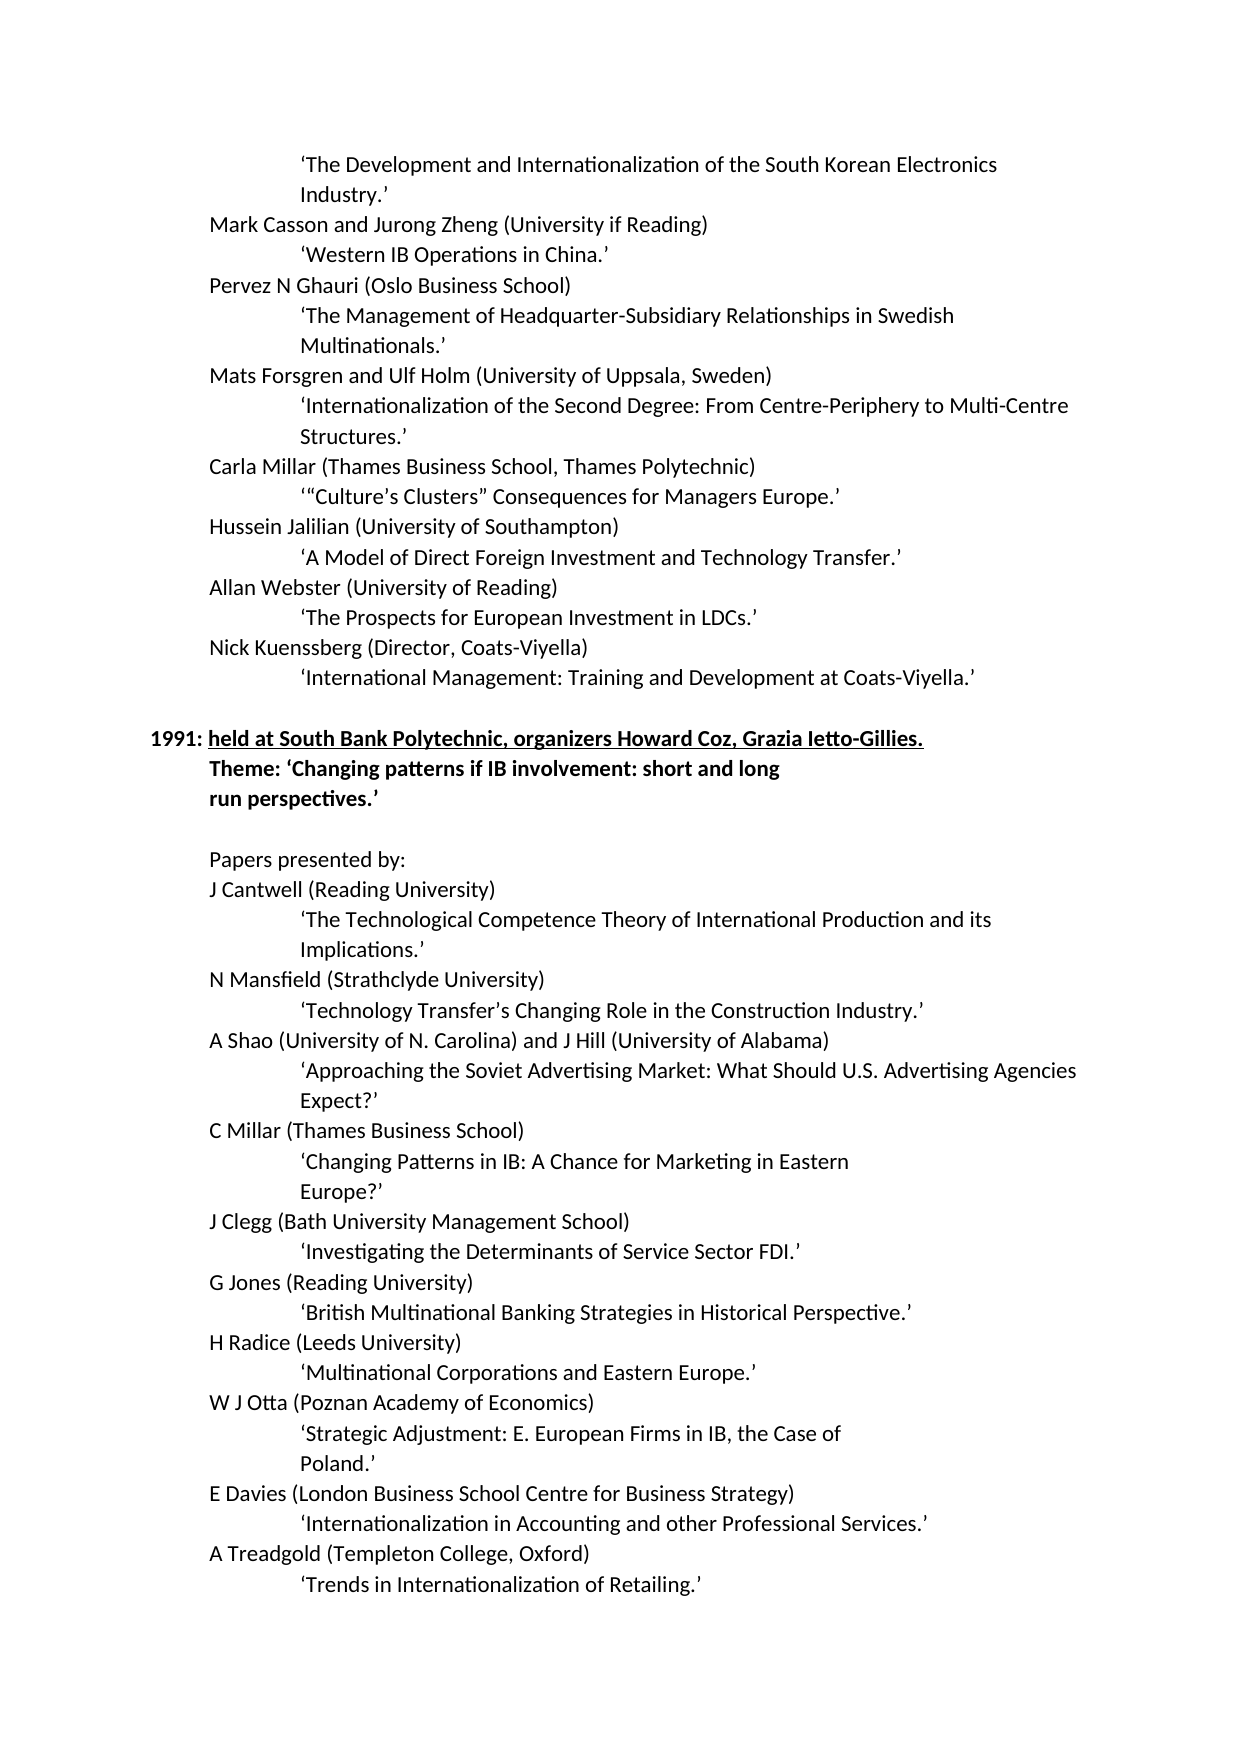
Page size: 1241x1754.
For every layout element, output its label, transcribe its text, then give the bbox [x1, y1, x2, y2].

text J Cantwell (Reading University) ‘The Technological Competence Theory of International Production and its Implications.’ [209, 875, 1090, 963]
text E Davies (London Business School Centre for Business Strategy) ‘Internationalization in Accounting and other Professional Services.’ [209, 1479, 1090, 1537]
text G Jones (Reading University) ‘British Multinational Banking Strategies in Historical Perspective.’ [209, 1268, 1090, 1326]
text C Millar (Thames Business School) ‘Changing Patterns in IB: A Chance for Marketing in Eastern Europe?’ [209, 1117, 1090, 1205]
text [150, 150, 1090, 692]
text J Clegg (Bath University Management School) ‘Investigating the Determinants of Service Sector FDI.’ [209, 1207, 1090, 1266]
text 1991: held at South Bank Polytechnic, organizers Howard Coz, Grazia Ietto-Gillies. Theme: ‘Changing patterns if IB involvement: short and long run perspectives.’ [150, 724, 1090, 812]
text N Mansfield (Strathclyde University) ‘Technology Transfer’s Changing Role in the Construction Industry.’ A Shao (University of N. Carolina) and J Hill (University of Alabama) ‘Approaching the Soviet Advertising Market: What Should U.S. Advertising Agencies Expect?’ [209, 966, 1090, 1114]
text W J Otta (Poznan Academy of Economics) ‘Strategic Adjustment: E. European Firms in IB, the Case of Poland.’ [209, 1388, 1090, 1477]
text Papers presented by: [209, 845, 1090, 873]
text H Radice (Leeds University) ‘Multinational Corporations and Eastern Europe.’ [209, 1328, 1090, 1386]
text A Treadgold (Templeton College, Oxford) ‘Trends in Internationalization of Retailing.’ [209, 1539, 1090, 1598]
